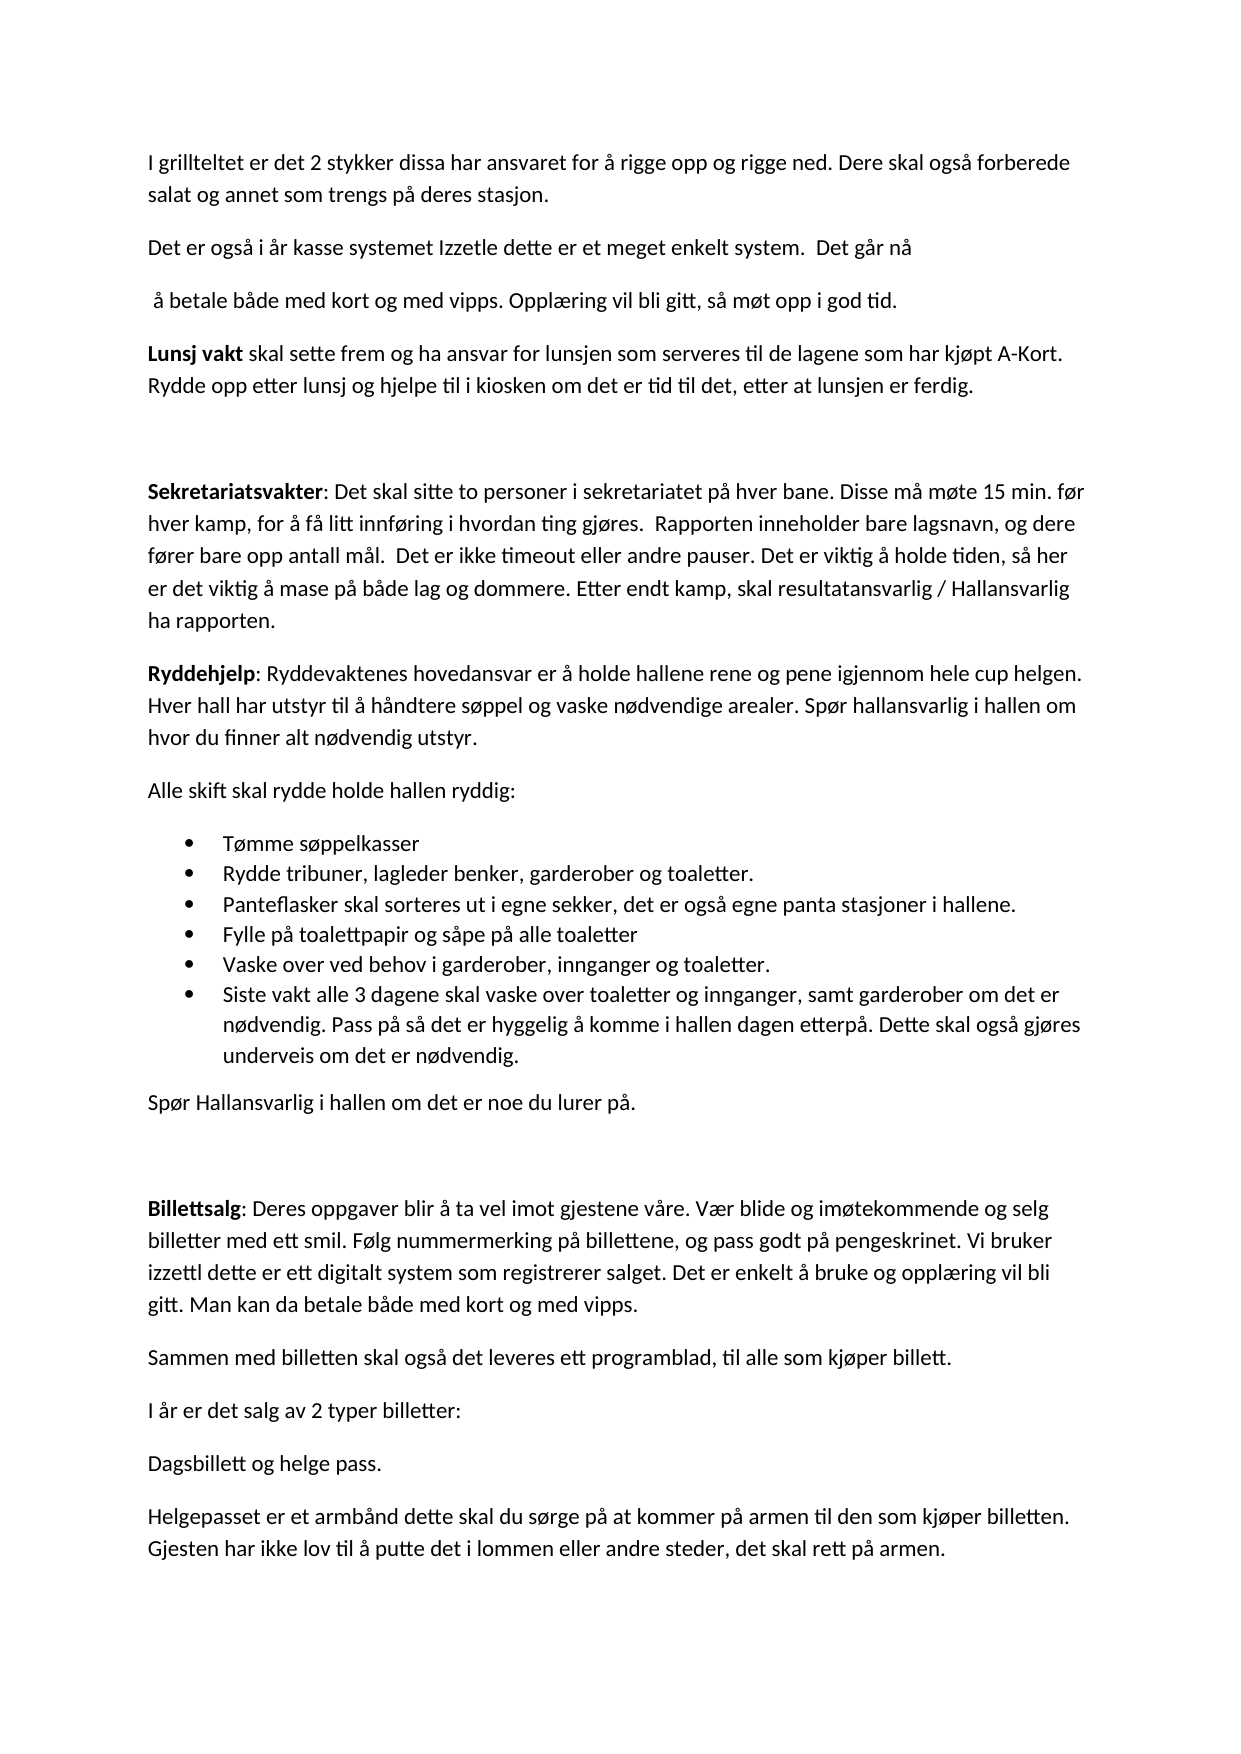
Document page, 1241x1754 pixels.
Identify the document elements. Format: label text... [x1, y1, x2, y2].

list Fylle på toalettpapir og såpe på alle toaletter [185, 920, 1093, 948]
text Spør Hallansvarlig i hallen om det er noe du lurer på. [148, 1088, 1093, 1116]
list Siste vakt alle 3 dagene skal vaske over toaletter og innganger, samt garderober om det er nødvendig. Pass på så det er hyggelig å komme i hallen dagen etterpå. Dette skal også gjøres underveis om det er nødvendig. [185, 980, 1093, 1069]
text å betale både med kort og med vipps. Opplæring vil bli gitt, så møt opp i god tid. [148, 286, 1093, 314]
list Vaske over ved behov i garderober, innganger og toaletter. [185, 950, 1093, 978]
list Tømme søppelkasser [185, 829, 1093, 857]
text Dagsbillett og helge pass. [148, 1449, 1093, 1477]
text Billettsalg: Deres oppgaver blir å ta vel imot gjestene våre. Vær blide og imøtekommende og selg billetter med ett smil. Følg nummermerking på billettene, og pass godt på pengeskrinet. Vi bruker izzettl dette er ett digitalt system som registrerer salget. Det er enkelt å bruke og opplæring vil bli gitt. Man kan da betale både med kort og med vipps. [148, 1194, 1093, 1318]
text Helgepasset er et armbånd dette skal du sørge på at kommer på armen til den som kjøper billetten. Gjesten har ikke lov til å putte det i lommen eller andre steder, det skal rett på armen. [148, 1502, 1093, 1562]
text Sekretariatsvakter: Det skal sitte to personer i sekretariatet på hver bane. Disse må møte 15 min. før hver kamp, for å få litt innføring i hvordan ting gjøres. Rapporten inneholder bare lagsnavn, og dere fører bare opp antall mål. Det er ikke timeout eller andre pauser. Det er viktig å holde tiden, så her er det viktig å mase på både lag og dommere. Etter endt kamp, skal resultatansvarlig / Hallansvarlig ha rapporten. [148, 477, 1093, 634]
text I grillteltet er det 2 stykker dissa har ansvaret for å rigge opp og rigge ned. Dere skal også forberede salat og annet som trengs på deres stasjon. [148, 148, 1093, 208]
text Sammen med billetten skal også det leveres ett programblad, til alle som kjøper billett. [148, 1343, 1093, 1371]
text Det er også i år kasse systemet Izzetle dette er et meget enkelt system. Det går nå [148, 233, 1093, 261]
text Lunsj vakt skal sette frem og ha ansvar for lunsjen som serveres til de lagene som har kjøpt A-Kort. Rydde opp etter lunsj og hjelpe til i kiosken om det er tid til det, etter at lunsjen er ferdig. [148, 339, 1093, 399]
list Rydde tribuner, lagleder benker, garderober og toaletter. [185, 859, 1093, 887]
list Panteflasker skal sorteres ut i egne sekker, det er også egne panta stasjoner i hallene. [185, 890, 1093, 918]
text Ryddehjelp: Ryddevaktenes hovedansvar er å holde hallene rene og pene igjennom hele cup helgen. Hver hall har utstyr til å håndtere søppel og vaske nødvendige arealer. Spør hallansvarlig i hallen om hvor du finner alt nødvendig utstyr. [148, 659, 1093, 751]
text I år er det salg av 2 typer billetter: [148, 1396, 1093, 1424]
text Alle skift skal rydde holde hallen ryddig: [148, 776, 1093, 804]
